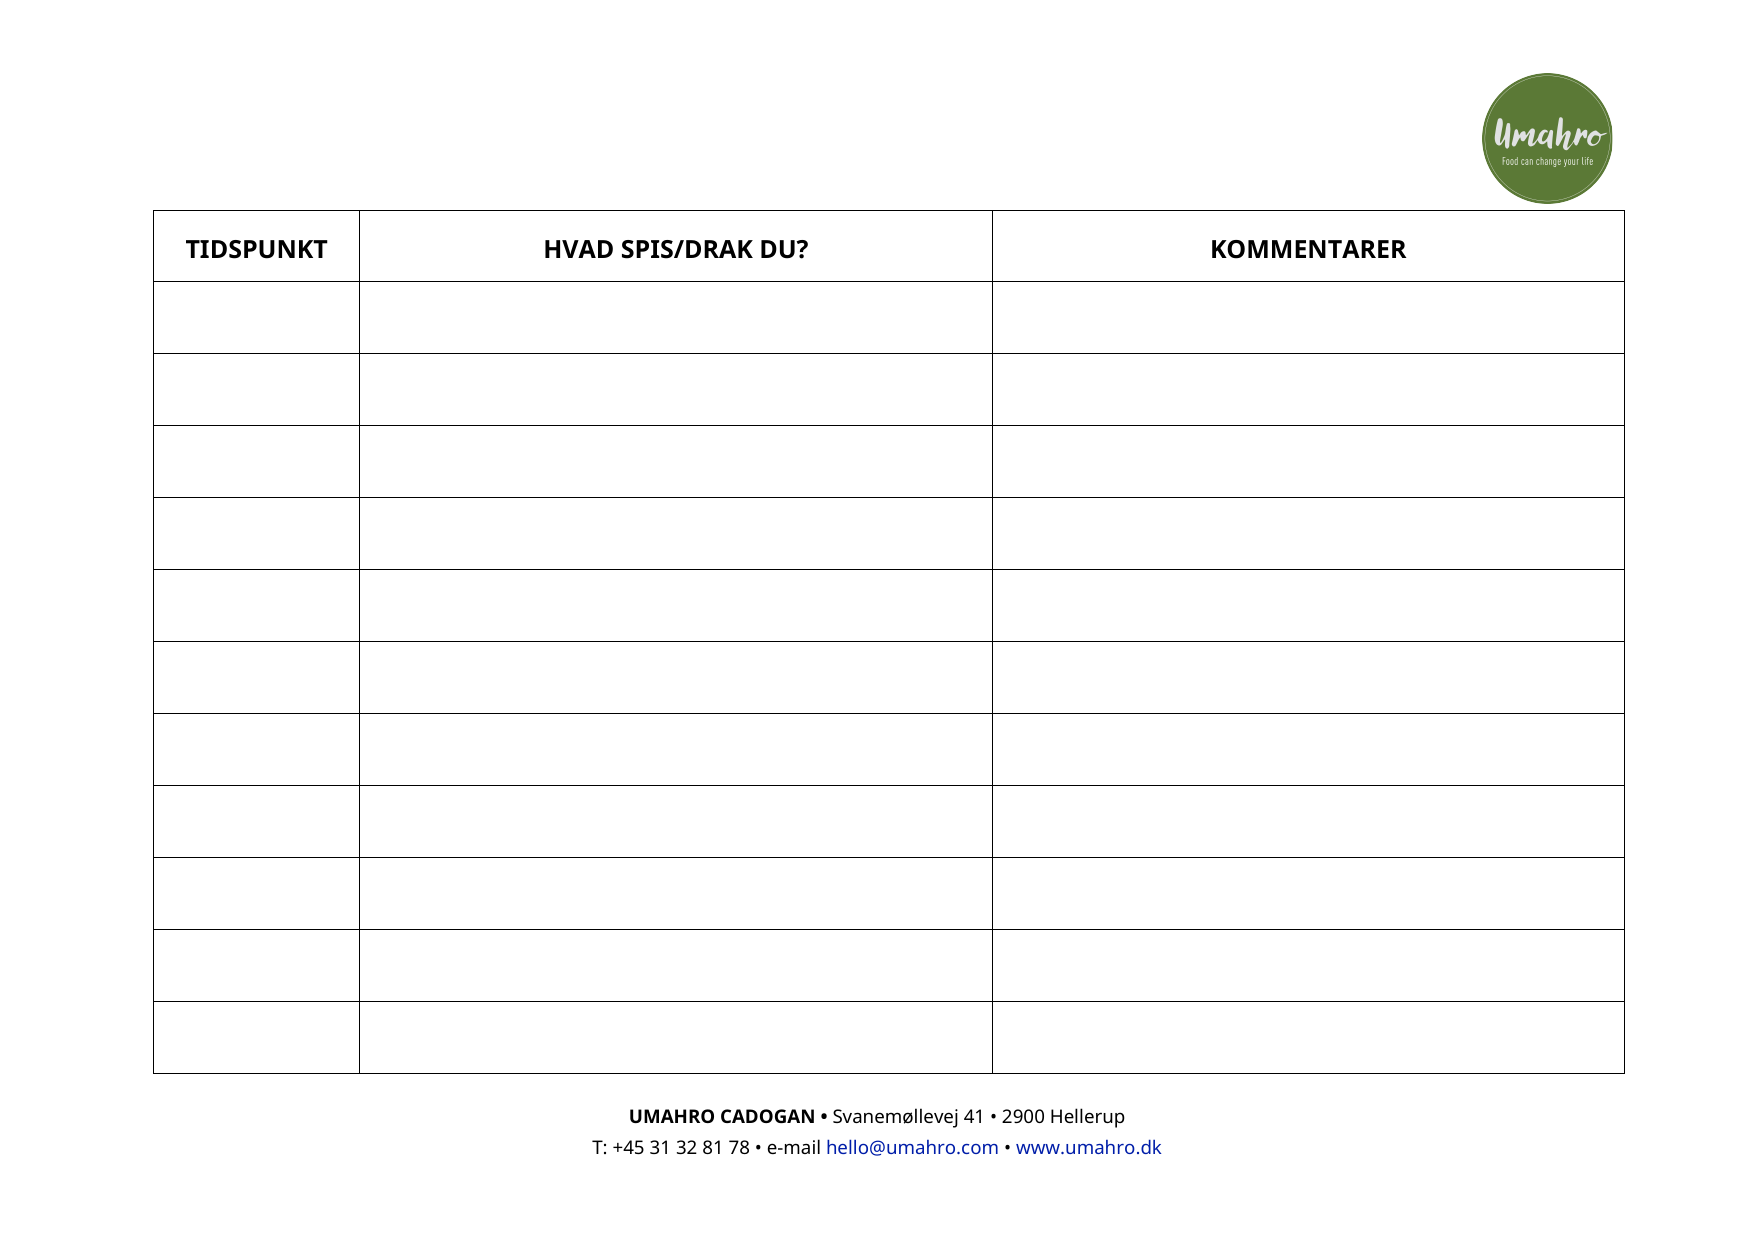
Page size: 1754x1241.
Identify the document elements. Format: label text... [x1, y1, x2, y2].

table_cell [993, 858, 1624, 928]
table_cell [154, 930, 359, 1001]
table_cell [154, 858, 359, 928]
table_cell [360, 858, 992, 928]
table_cell [360, 714, 992, 784]
table_cell [993, 498, 1624, 569]
table_cell [360, 354, 992, 425]
table_cell [993, 426, 1624, 497]
table_cell [154, 714, 359, 784]
table_header KOMMENTARER [993, 211, 1624, 281]
table_cell [993, 570, 1624, 641]
table_cell [993, 642, 1624, 713]
table_cell [993, 282, 1624, 353]
table_cell [993, 714, 1624, 784]
table_cell [360, 282, 992, 353]
table_header TIDSPUNKT [154, 211, 359, 281]
table_cell [360, 930, 992, 1001]
table_cell [993, 786, 1624, 857]
table_header HVAD SPIS/DRAK DU? [360, 211, 992, 281]
table_cell [360, 570, 992, 641]
table_cell [993, 354, 1624, 425]
table_cell [360, 642, 992, 713]
table_cell [154, 282, 359, 353]
table_cell [360, 498, 992, 569]
table_cell [154, 1002, 359, 1072]
table_cell [154, 642, 359, 713]
table_cell [360, 786, 992, 857]
table_cell [993, 1002, 1624, 1072]
table_cell [154, 354, 359, 425]
table_cell [154, 426, 359, 497]
table_cell [360, 1002, 992, 1072]
picture [1482, 73, 1613, 204]
table_cell [154, 570, 359, 641]
table_cell [993, 930, 1624, 1001]
table_cell [360, 426, 992, 497]
table_cell [154, 498, 359, 569]
table_cell [154, 786, 359, 857]
